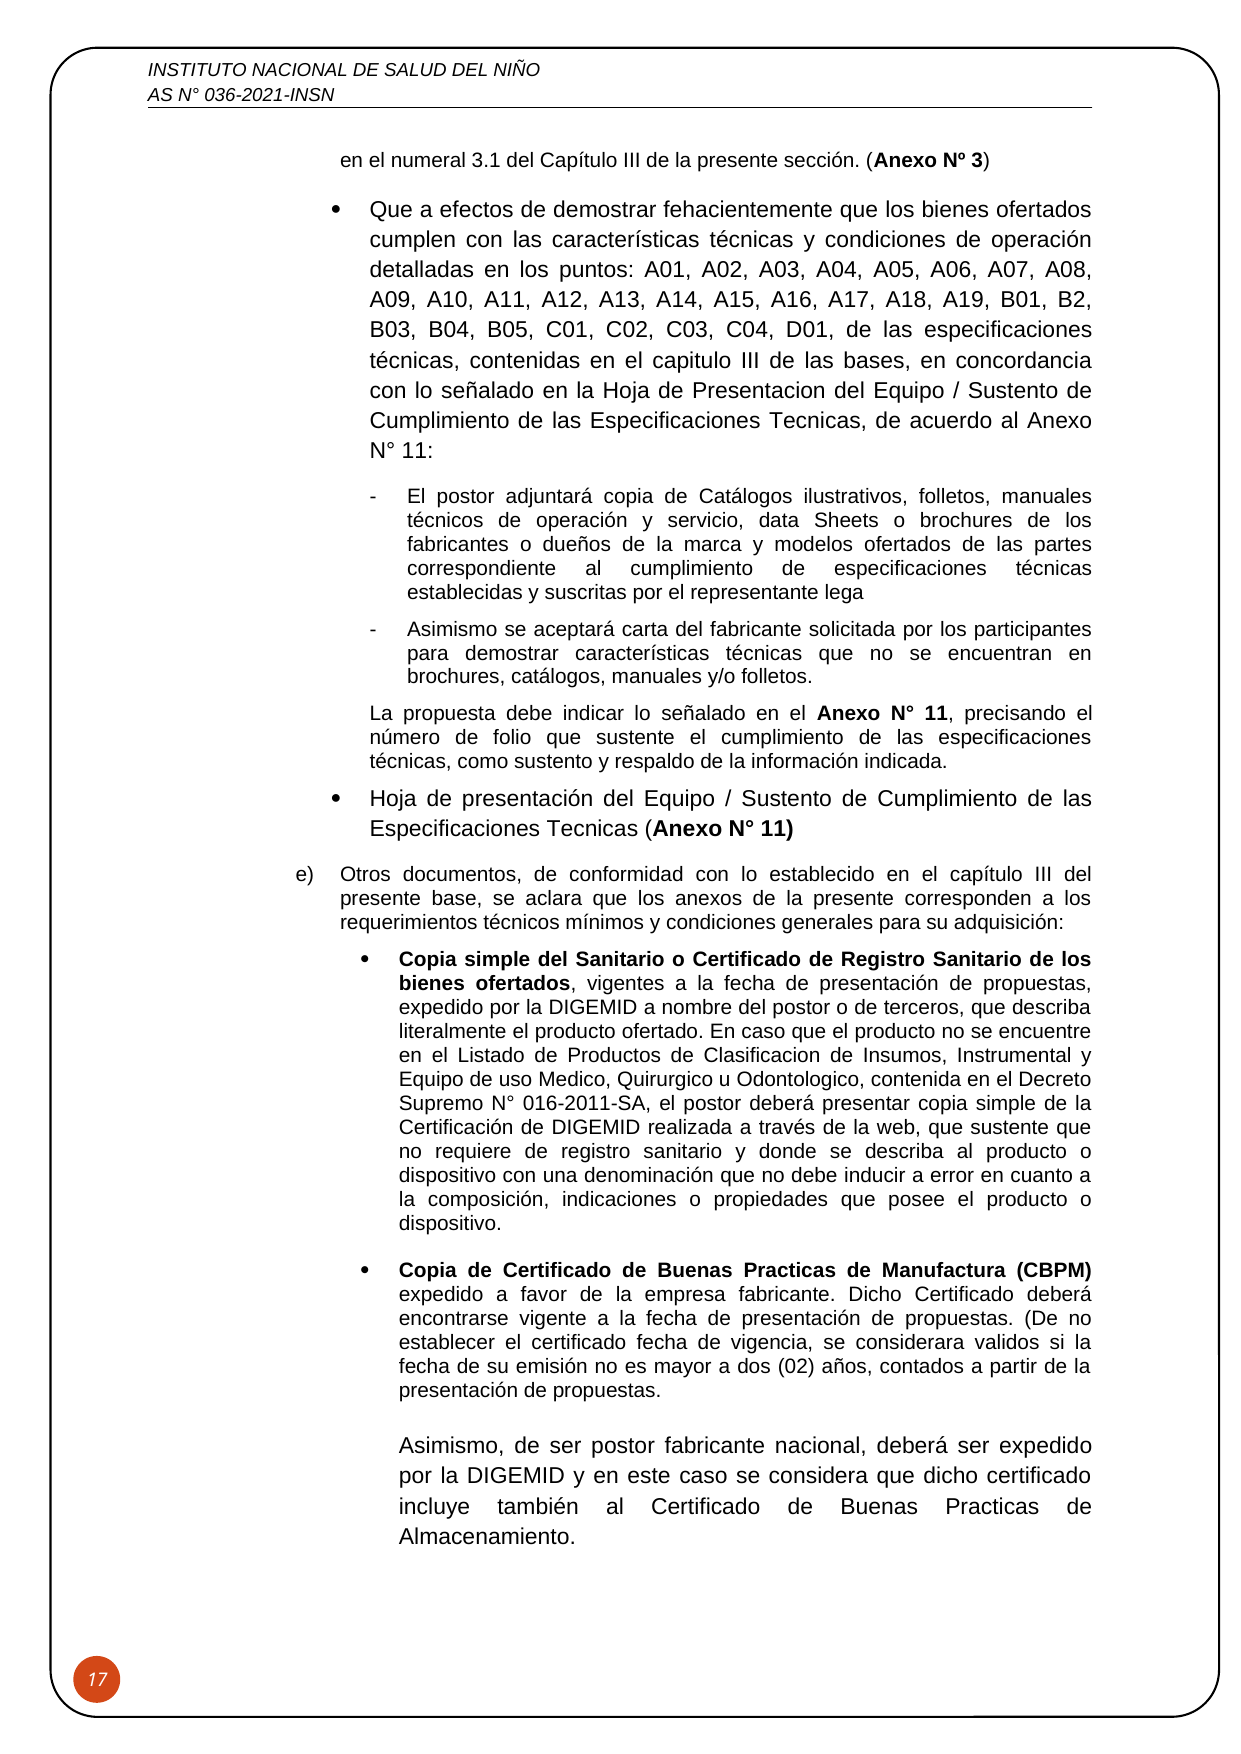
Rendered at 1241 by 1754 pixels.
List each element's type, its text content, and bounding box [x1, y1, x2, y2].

list El postor adjuntará copia de Catálogos ilustrativos, folletos, manuales técnicos de operación y servicio, data Sheets o brochures de los fabricantes o dueños de la marca y modelos ofertados de las partes correspondiente al cumplimiento de especificaciones técnicas establecidas y suscritas por el representante lega [369, 484, 1092, 604]
list Asimismo, de ser postor fabricante nacional, deberá ser expedido por la DIGEMID y en este caso se considera que dicho certificado incluye también al Certificado de Buenas Practicas de Almacenamiento. [399, 1432, 1092, 1549]
list Otros documentos, de conformidad con lo establecido en el capítulo III del presente base, se aclara que los anexos de la presente corresponden a los requerimientos técnicos mínimos y condiciones generales para su adquisición: [295, 862, 1092, 934]
list Copia simple del Sanitario o Certificado de Registro Sanitario de los bienes ofertados, vigentes a la fecha de presentación de propuestas, expedido por la DIGEMID a nombre del postor o de terceros, que describa literalmente el producto ofertado. En caso que el producto no se encuentre en el Listado de Productos de Clasificacion de Insumos, Instrumental y Equipo de uso Medico, Quirurgico u Odontologico, contenida en el Decreto Supremo N° 016-2011-SA, el postor deberá presentar copia simple de la Certificación de DIGEMID realizada a través de la web, que sustente que no requiere de registro sanitario y donde se describa al producto o dispositivo con una denominación que no debe inducir a error en cuanto a la composición, indicaciones o propiedades que posee el producto o dispositivo. [361, 947, 1092, 1234]
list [295, 148, 1092, 172]
list Asimismo se aceptará carta del fabricante solicitada por los participantes para demostrar características técnicas que no se encuentran en brochures, catálogos, manuales y/o folletos. [369, 616, 1092, 688]
text La propuesta debe indicar lo señalado en el Anexo N° 11, precisando el número de folio que sustente el cumplimiento de las especificaciones técnicas, como sustento y respaldo de la información indicada. [369, 701, 1092, 773]
list Que a efectos de demostrar fehacientemente que los bienes ofertados cumplen con las características técnicas y condiciones de operación detalladas en los puntos: A01, A02, A03, A04, A05, A06, A07, A08, A09, A10, A11, A12, A13, A14, A15, A16, A17, A18, A19, B01, B2, B03, B04, B05, C01, C02, C03, C04, D01, de las especificaciones técnicas, contenidas en el capitulo III de las bases, en concordancia con lo señalado en la Hoja de Presentacion del Equipo / Sustento de Cumplimiento de las Especificaciones Tecnicas, de acuerdo al Anexo N° 11: [332, 196, 1092, 464]
list Copia de Certificado de Buenas Practicas de Manufactura (CBPM) expedido a favor de la empresa fabricante. Dicho Certificado deberá encontrarse vigente a la fecha de presentación de propuestas. (De no establecer el certificado fecha de vigencia, se considerara validos si la fecha de su emisión no es mayor a dos (02) años, contados a partir de la presentación de propuestas. [361, 1258, 1092, 1402]
list Hoja de presentación del Equipo / Sustento de Cumplimiento de las Especificaciones Tecnicas (Anexo N° 11) [332, 785, 1092, 842]
